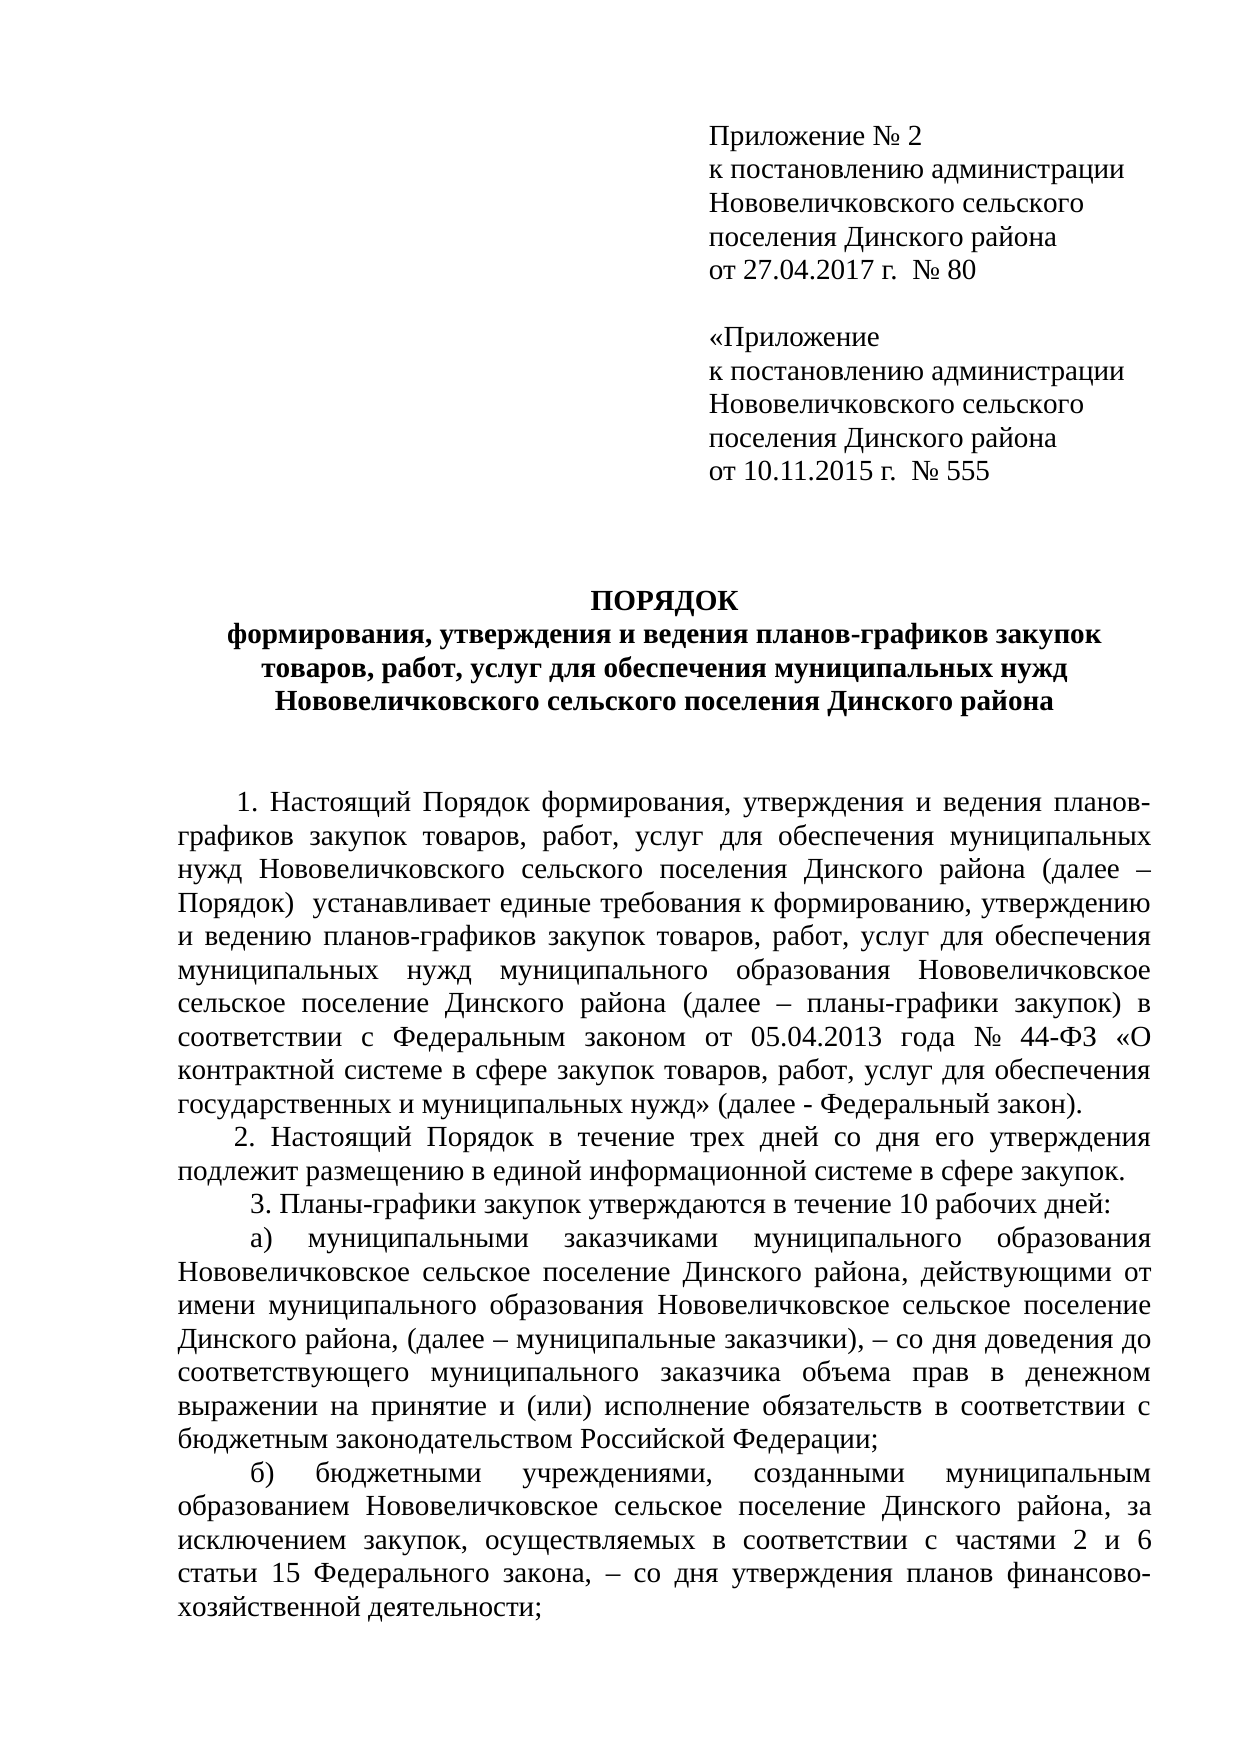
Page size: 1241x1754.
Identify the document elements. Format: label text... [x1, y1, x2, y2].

text поселения Динского района [709, 420, 1152, 453]
subtitle к постановлению администрации [709, 353, 1152, 386]
text поселения Динского района [709, 219, 1152, 252]
text 3. Планы-графики закупок утверждаются в течение 10 рабочих дней: [177, 1187, 1152, 1220]
subtitle «Приложение [709, 319, 1152, 353]
text Нововеличковского сельского [177, 386, 1152, 420]
text формирования, утверждения и ведения планов-графиков закупок [177, 616, 1152, 650]
text а) муниципальными заказчиками муниципального образования Нововеличковское сельское поселение Динского района, действующими от имени муниципального образования Нововеличковское сельское поселение Динского района, (далее – муниципальные заказчики), – со дня доведения до соответствующего муниципального заказчика объема прав в денежном выражении на принятие и (или) исполнение обязательств в соответствии с бюджетным законодательством Российской Федерации; [177, 1220, 1152, 1455]
text 2. Настоящий Порядок в течение трех дней со дня его утверждения подлежит размещению в единой информационной системе в сфере закупок. [177, 1119, 1152, 1187]
subtitle от 27.04.2017 г. № 80 [709, 252, 1152, 286]
text 1. Настоящий Порядок формирования, утверждения и ведения планов-графиков закупок товаров, работ, услуг для обеспечения муниципальных нужд Нововеличковского сельского поселения Динского района (далее – Порядок) устанавливает единые требования к формированию, утверждению и ведению планов-графиков закупок товаров, работ, услуг для обеспечения муниципальных нужд муниципального образования Нововеличковское сельское поселение Динского района (далее – планы-графики закупок) в соответствии с Федеральным законом от 05.04.2013 года № 44-ФЗ «О контрактной системе в сфере закупок товаров, работ, услуг для обеспечения государственных и муниципальных нужд» (далее - Федеральный закон). [177, 784, 1152, 1119]
subtitle к постановлению администрации [709, 152, 1152, 185]
text ПОРЯДОК [177, 583, 1152, 616]
text товаров, работ, услуг для обеспечения муниципальных нужд [177, 650, 1152, 683]
text Нововеличковского сельского [177, 185, 1152, 219]
subtitle от 10.11.2015 г. № 555 [709, 453, 1152, 487]
subtitle Приложение № 2 [709, 118, 1152, 152]
text б) бюджетными учреждениями, созданными муниципальным образованием Нововеличковское сельское поселение Динского района, за исключением закупок, осуществляемых в соответствии с частями 2 и 6 статьи 15 Федерального закона, – со дня утверждения планов финансово-хозяйственной деятельности; [177, 1455, 1152, 1623]
text Нововеличковского сельского поселения Динского района [177, 683, 1152, 717]
